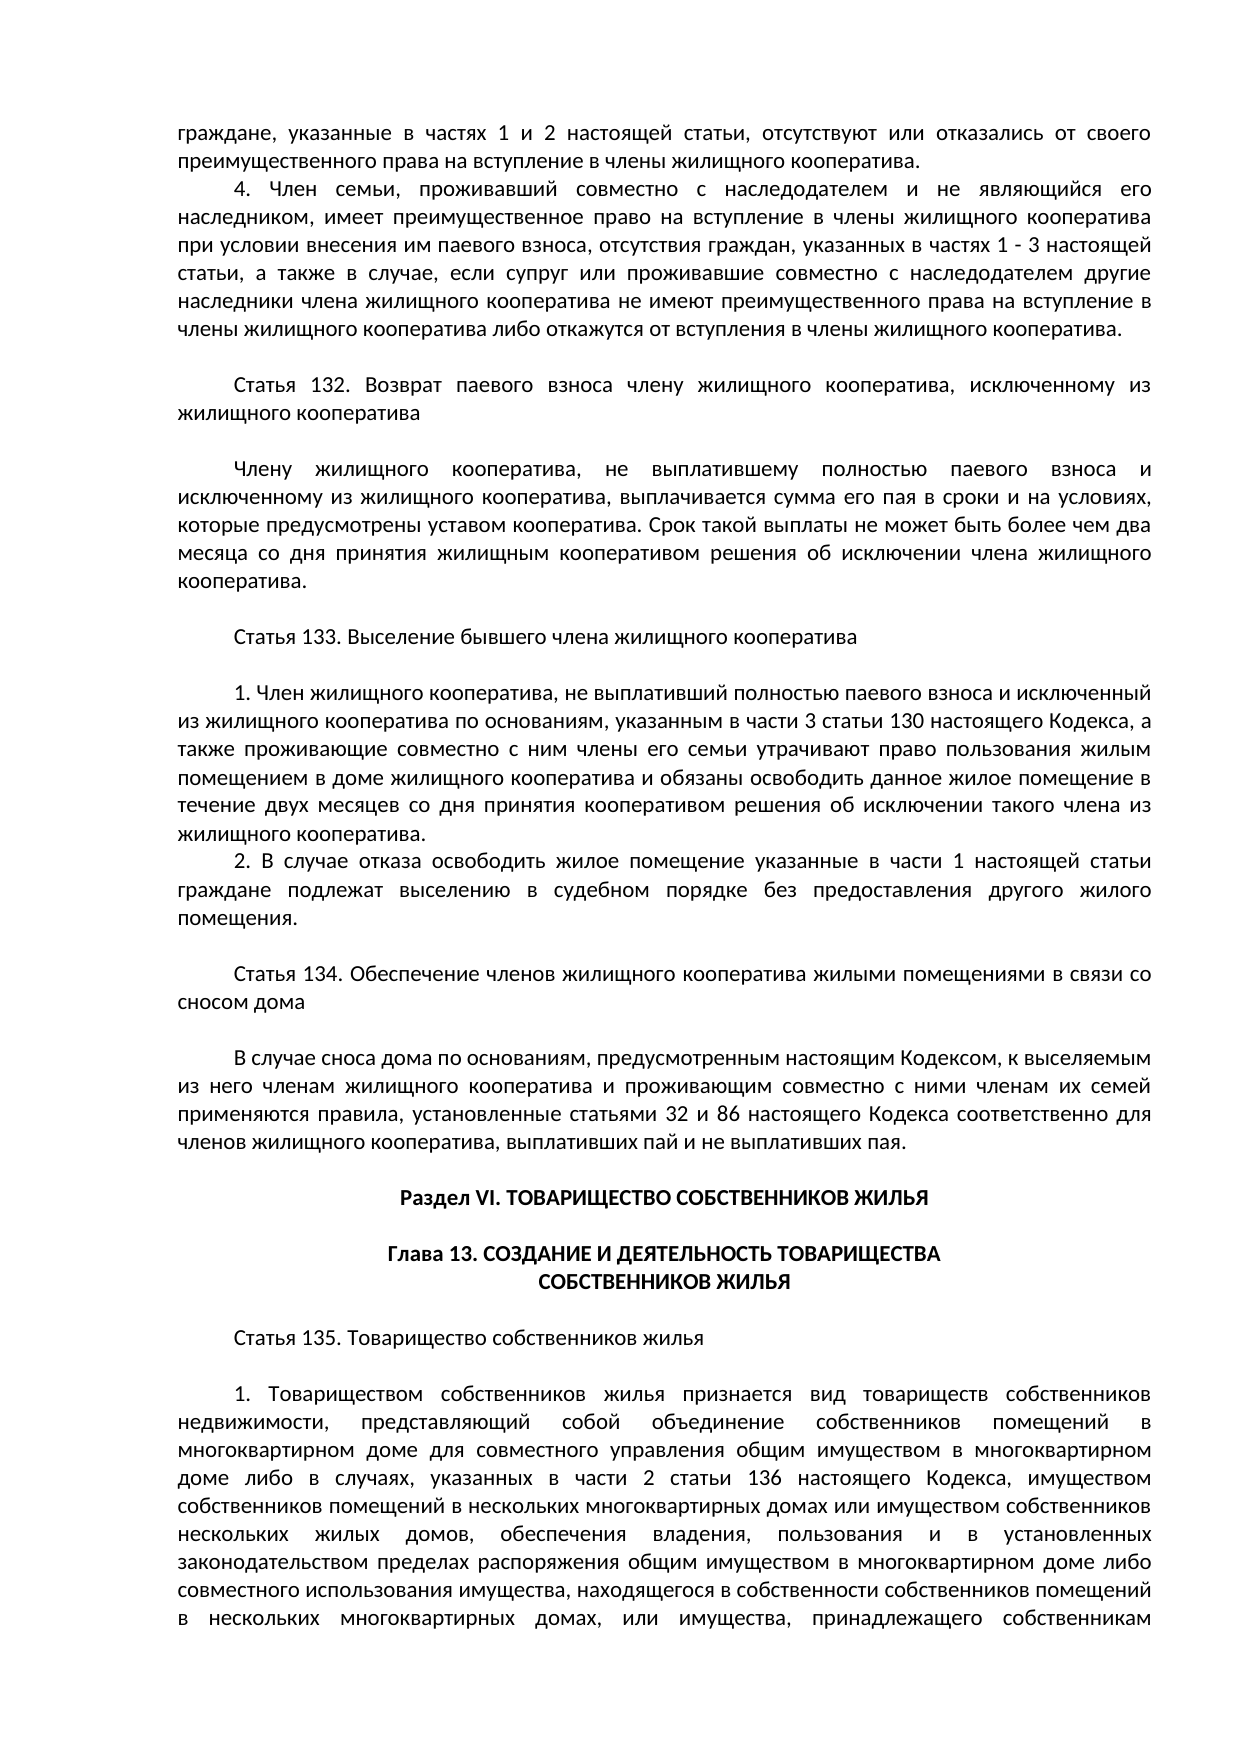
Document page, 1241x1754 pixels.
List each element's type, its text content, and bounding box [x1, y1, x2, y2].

text 1. Член жилищного кооператива, не выплативший полностью паевого взноса и исключенный из жилищного кооператива по основаниям, указанным в части 3 статьи 130 настоящего Кодекса, а также проживающие совместно с ним члены его семьи утрачивают право пользования жилым помещением в доме жилищного кооператива и обязаны освободить данное жилое помещение в течение двух месяцев со дня принятия кооперативом решения об исключении такого члена из жилищного кооператива. [177, 678, 1152, 847]
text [177, 118, 1152, 174]
text 4. Член семьи, проживавший совместно с наследодателем и не являющийся его наследником, имеет преимущественное право на вступление в члены жилищного кооператива при условии внесения им паевого взноса, отсутствия граждан, указанных в частях 1 - 3 настоящей статьи, а также в случае, если супруг или проживавшие совместно с наследодателем другие наследники члена жилищного кооператива не имеют преимущественного права на вступление в члены жилищного кооператива либо откажутся от вступления в члены жилищного кооператива. [177, 174, 1152, 342]
text Статья 132. Возврат паевого взноса члену жилищного кооператива, исключенному из жилищного кооператива [177, 370, 1152, 426]
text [177, 1379, 1152, 1631]
text Статья 134. Обеспечение членов жилищного кооператива жилыми помещениями в связи со сносом дома [177, 959, 1152, 1015]
text Члену жилищного кооператива, не выплатившему полностью паевого взноса и исключенному из жилищного кооператива, выплачивается сумма его пая в сроки и на условиях, которые предусмотрены уставом кооператива. Срок такой выплаты не может быть более чем два месяца со дня принятия жилищным кооперативом решения об исключении члена жилищного кооператива. [177, 454, 1152, 594]
text Статья 133. Выселение бывшего члена жилищного кооператива [177, 622, 1152, 651]
text 2. В случае отказа освободить жилое помещение указанные в части 1 настоящей статьи граждане подлежат выселению в судебном порядке без предоставления другого жилого помещения. [177, 847, 1152, 931]
title Раздел VI. ТОВАРИЩЕСТВО СОБСТВЕННИКОВ ЖИЛЬЯ [177, 1183, 1152, 1211]
title СОБСТВЕННИКОВ ЖИЛЬЯ [177, 1267, 1152, 1295]
title Глава 13. СОЗДАНИЕ И ДЕЯТЕЛЬНОСТЬ ТОВАРИЩЕСТВА [177, 1239, 1152, 1267]
text В случае сноса дома по основаниям, предусмотренным настоящим Кодексом, к выселяемым из него членам жилищного кооператива и проживающим совместно с ними членам их семей применяются правила, установленные статьями 32 и 86 настоящего Кодекса соответственно для членов жилищного кооператива, выплативших пай и не выплативших пая. [177, 1043, 1152, 1155]
text Статья 135. Товарищество собственников жилья [177, 1323, 1152, 1351]
